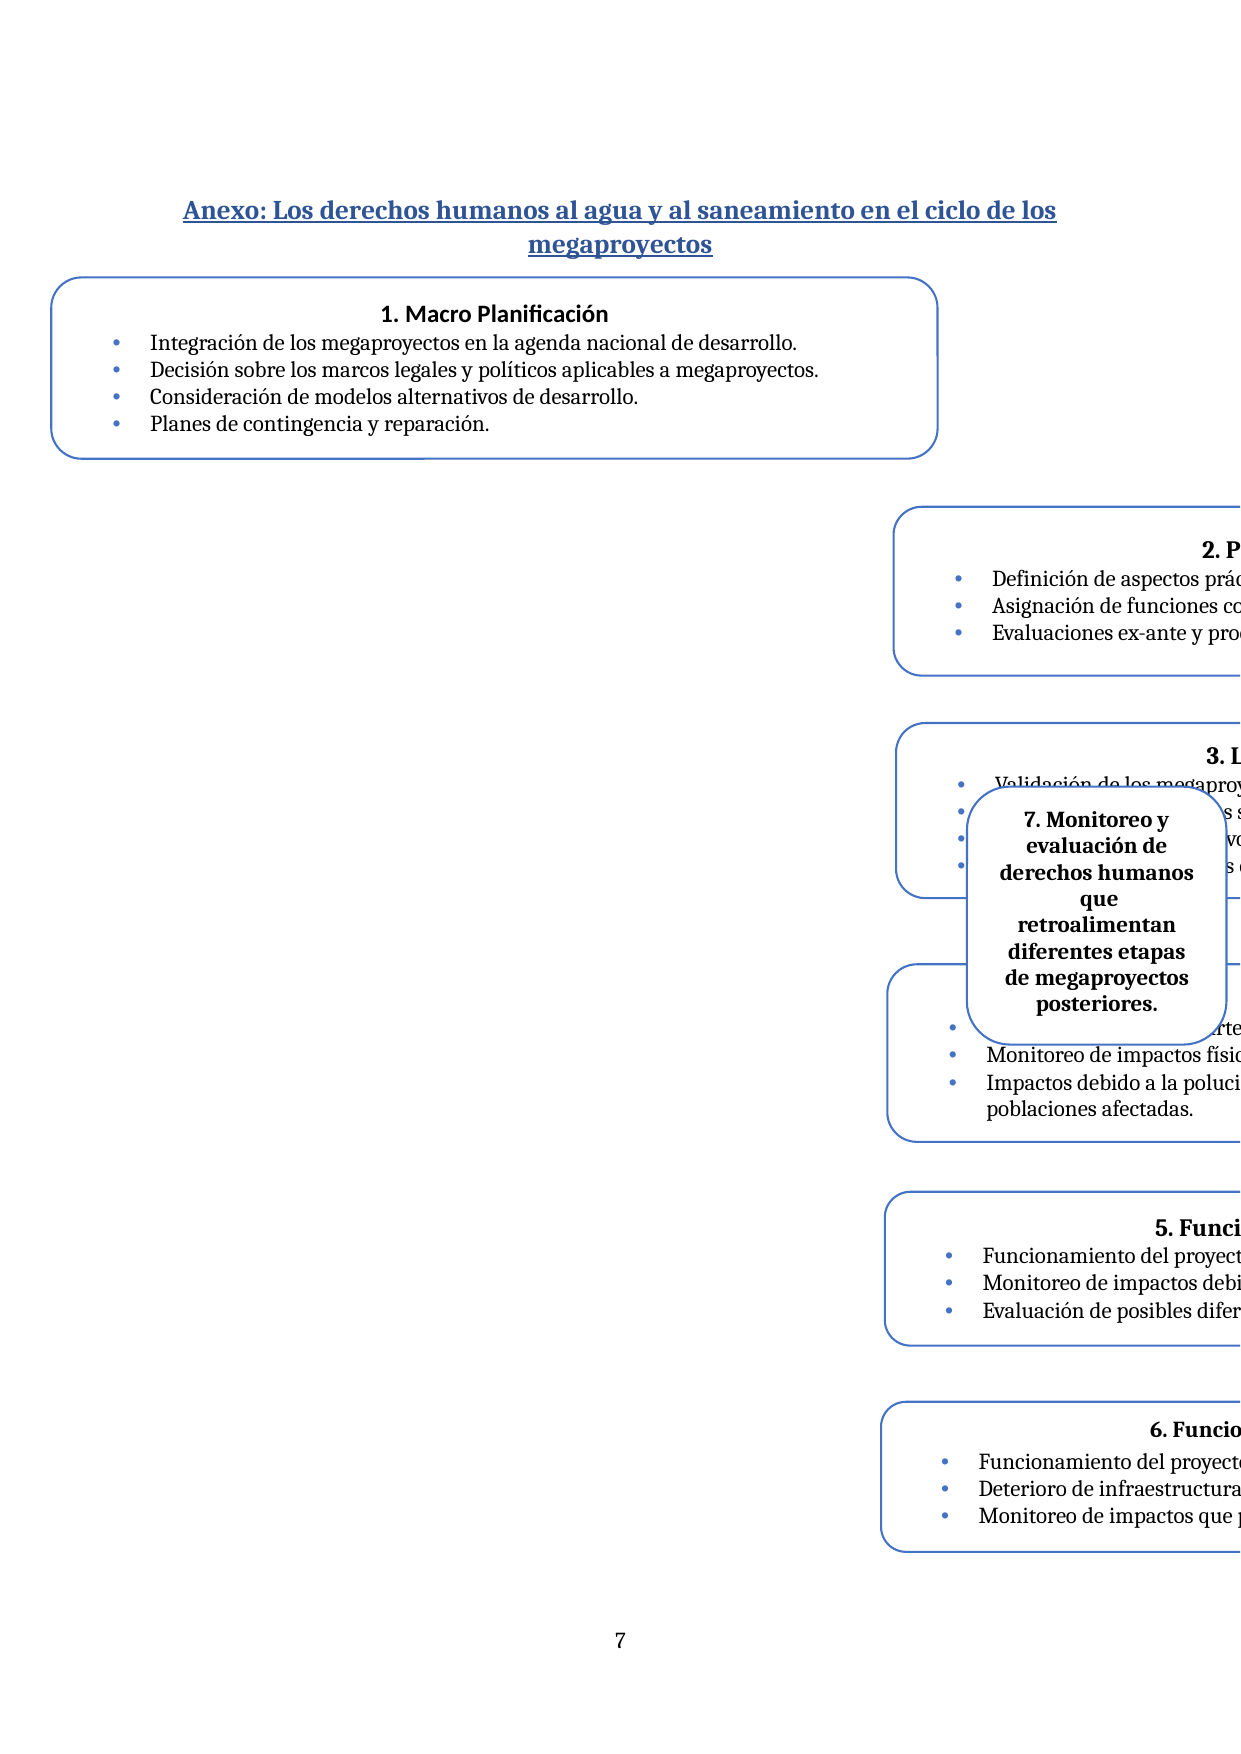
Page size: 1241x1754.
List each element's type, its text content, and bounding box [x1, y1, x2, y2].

subtitle Anexo: Los derechos humanos al agua y al saneamiento en el ciclo de los megaproyectos [112, 195, 1127, 260]
